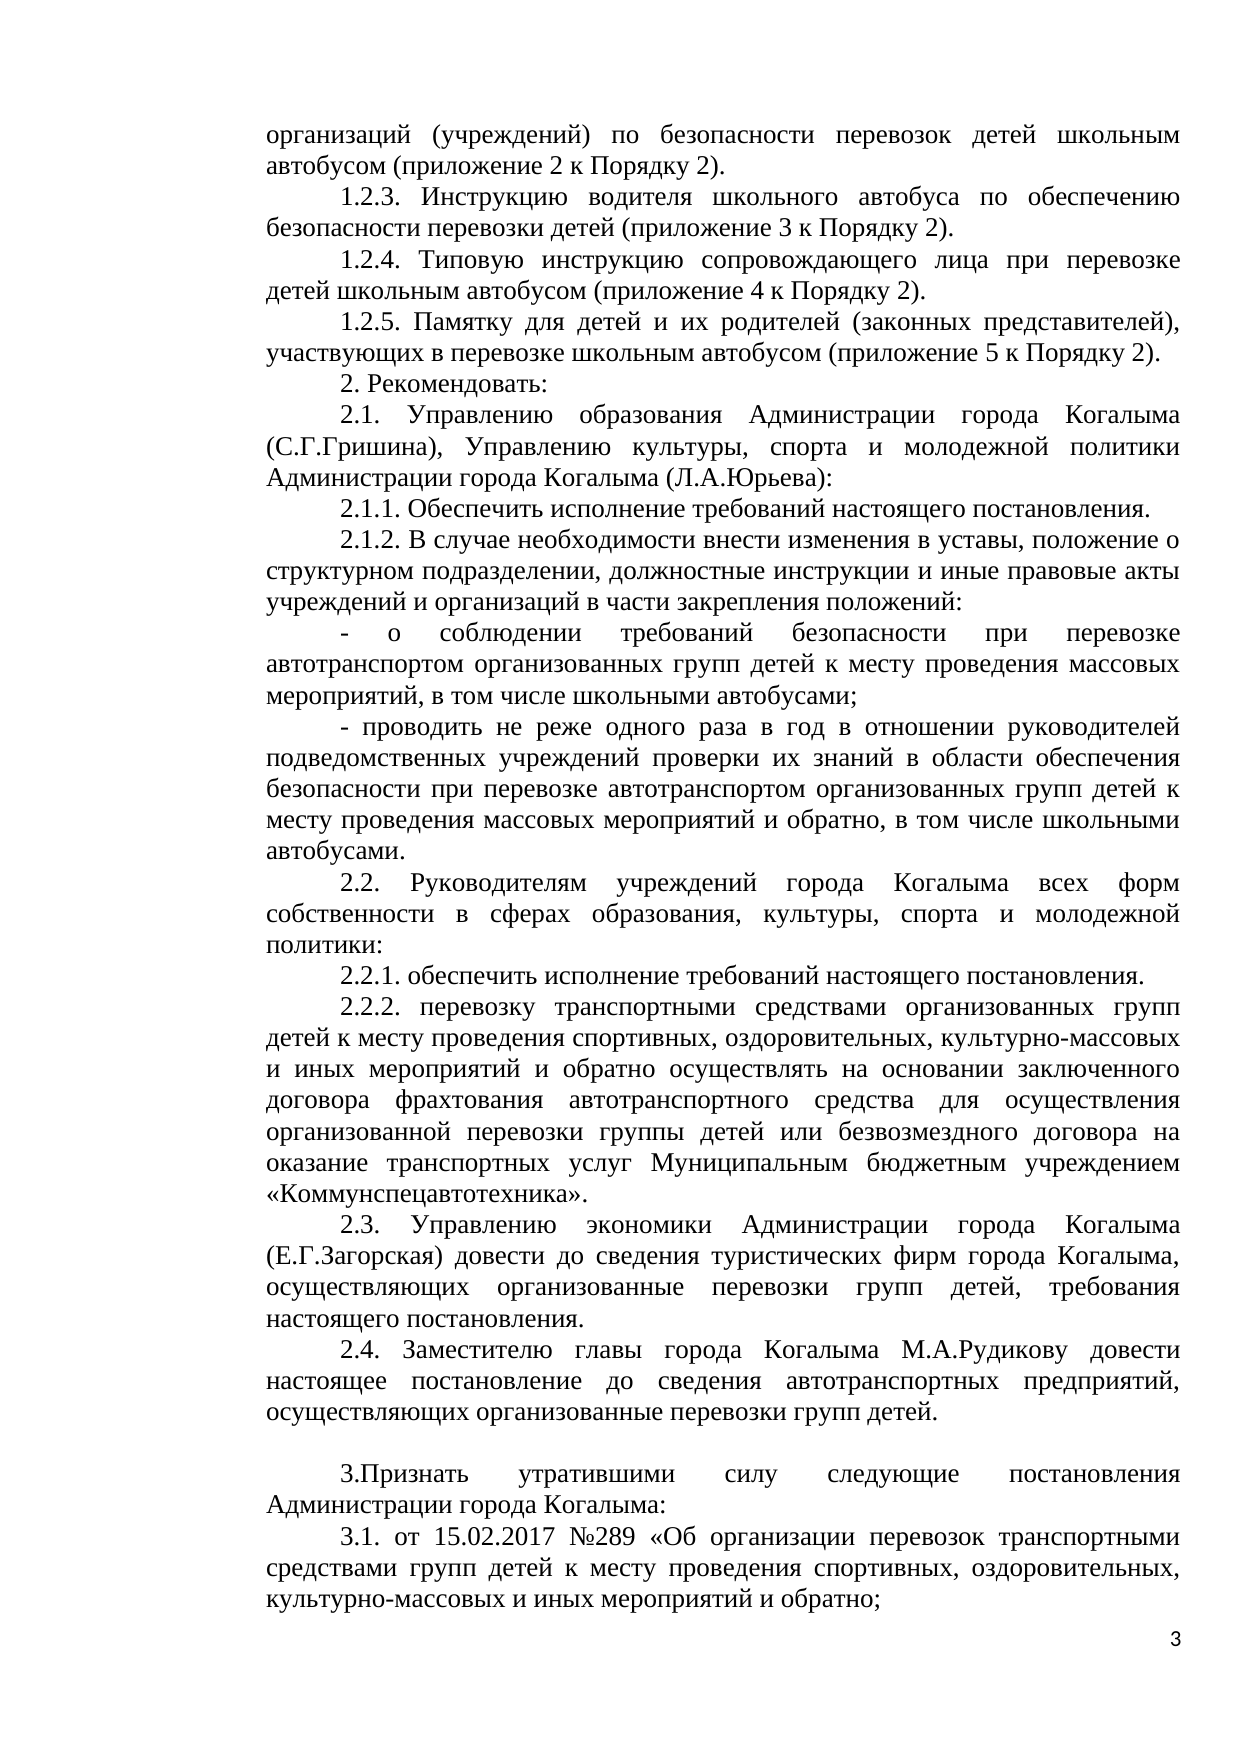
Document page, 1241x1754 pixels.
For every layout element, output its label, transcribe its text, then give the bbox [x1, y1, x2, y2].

text 2.2. Руководителям учреждений города Когалыма всех форм собственности в сферах образования, культуры, спорта и молодежной политики: [266, 866, 1181, 959]
text 1.2.4. Типовую инструкцию сопровождающего лица при перевозке детей школьным автобусом (приложение 4 к Порядку 2). [266, 243, 1181, 305]
text 2.2.1. обеспечить исполнение требований настоящего постановления. [266, 959, 1181, 990]
text 3.1. от 15.02.2017 №289 «Об организации перевозок транспортными средствами групп детей к месту проведения спортивных, оздоровительных, культурно-массовых и иных мероприятий и обратно; [266, 1520, 1181, 1613]
text 2.2.2. перевозку транспортными средствами организованных групп детей к месту проведения спортивных, оздоровительных, культурно-массовых и иных мероприятий и обратно осуществлять на основании заключенного договора фрахтования автотранспортного средства для осуществления организованной перевозки группы детей или безвозмездного договора на оказание транспортных услуг Муниципальным бюджетным учреждением «Коммунспецавтотехника». [266, 990, 1181, 1208]
text 1.2.5. Памятку для детей и их родителей (законных представителей), участвующих в перевозке школьным автобусом (приложение 5 к Порядку 2). [266, 305, 1181, 367]
text 3.Признать утратившими силу следующие постановления Администрации города Когалыма: [266, 1457, 1181, 1520]
text 2.1. Управлению образования Администрации города Когалыма (С.Г.Гришина), Управлению культуры, спорта и молодежной политики Администрации города Когалыма (Л.А.Юрьева): [266, 398, 1181, 492]
text 2.1.1. Обеспечить исполнение требований настоящего постановления. [266, 492, 1181, 523]
text - о соблюдении требований безопасности при перевозке автотранспортом организованных групп детей к месту проведения массовых мероприятий, в том числе школьными автобусами; [266, 616, 1181, 710]
text - проводить не реже одного раза в год в отношении руководителей подведомственных учреждений проверки их знаний в области обеспечения безопасности при перевозке автотранспортом организованных групп детей к месту проведения массовых мероприятий и обратно, в том числе школьными автобусами. [266, 710, 1181, 866]
text 2. Рекомендовать: [266, 367, 1181, 398]
text 2.4. Заместителю главы города Когалыма М.А.Рудикову довести настоящее постановление до сведения автотранспортных предприятий, осуществляющих организованные перевозки групп детей. [266, 1333, 1181, 1426]
text 2.1.2. В случае необходимости внести изменения в уставы, положение о структурном подразделении, должностные инструкции и иные правовые акты учреждений и организаций в части закрепления положений: [266, 523, 1181, 616]
text 1.2.3. Инструкцию водителя школьного автобуса по обеспечению безопасности перевозки детей (приложение 3 к Порядку 2). [266, 180, 1181, 243]
text 2.3. Управлению экономики Администрации города Когалыма (Е.Г.Загорская) довести до сведения туристических фирм города Когалыма, осуществляющих организованные перевозки групп детей, требования настоящего постановления. [266, 1208, 1181, 1333]
